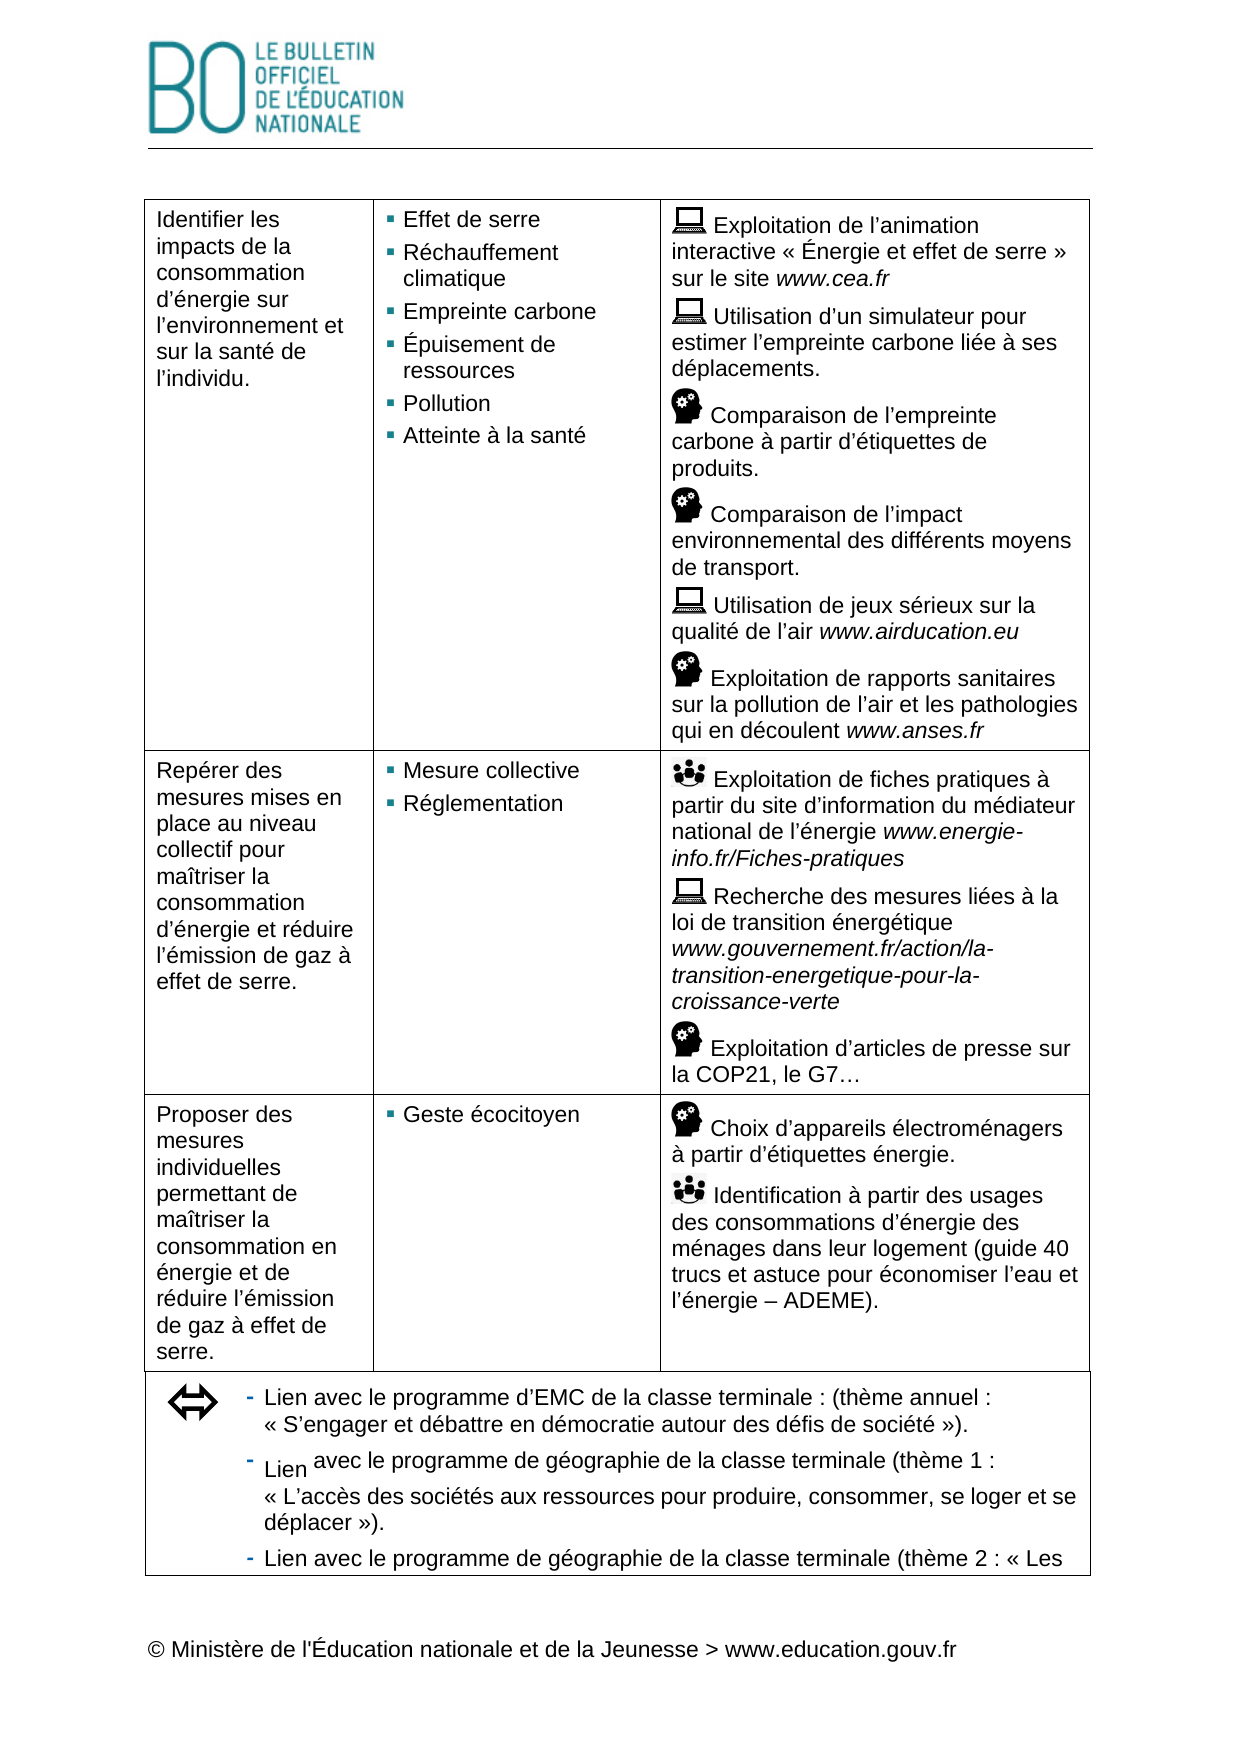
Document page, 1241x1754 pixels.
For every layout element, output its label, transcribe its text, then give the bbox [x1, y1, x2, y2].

picture [671, 297, 707, 324]
picture [671, 487, 704, 523]
picture [671, 757, 707, 787]
table_cell Effet de serre Réchauffement climatique Empreinte carbone Épuisement de ressources Pollution Atteinte à la santé [374, 200, 660, 750]
picture [671, 877, 707, 905]
picture [671, 1173, 707, 1204]
table_cell [146, 1372, 237, 1575]
table_cell Proposer des mesures individuelles permettant de maîtriser la consommation en énergie et de réduire l’émission de gaz à effet de serre. [145, 1095, 373, 1371]
table_cell Geste écocitoyen [374, 1095, 660, 1371]
picture [671, 1101, 704, 1137]
table_cell Choix d’appareils électroménagers à partir d’étiquettes énergie. Identification à partir des usages des consommations d’énergie des ménages dans leur logement (guide 40 trucs et astuce pour économiser l’eau et l’énergie – ADEME). [661, 1095, 1089, 1371]
table_cell Identifier les impacts de la consommation d’énergie sur l’environnement et sur la santé de l’individu. [145, 200, 373, 750]
picture [671, 206, 707, 234]
picture [671, 586, 707, 614]
picture [147, 20, 417, 146]
table_cell Exploitation de fiches pratiques à partir du site d’information du médiateur national de l’énergie www.energie-info.fr/Fiches-pratiques Recherche des mesures liées à la loi de transition énergétique www.gouvernement.fr/action/la-transition-energetique-pour-la-croissance-verte Exploitation d’articles de presse sur la COP21, le G7… [661, 751, 1089, 1094]
table_cell Repérer des mesures mises en place au niveau collectif pour maîtriser la consommation d’énergie et réduire l’émission de gaz à effet de serre. [145, 751, 373, 1094]
picture [671, 650, 704, 687]
picture [671, 1020, 704, 1057]
table_cell Mesure collective Réglementation [374, 751, 660, 1094]
table_cell Exploitation de l’animation interactive « Énergie et effet de serre » sur le site www.cea.fr Utilisation d’un simulateur pour estimer l’empreinte carbone liée à ses déplacements. Comparaison de l’empreinte carbone à partir d’étiquettes de produits. Comparaison de l’impact environnemental des différents moyens de transport. Utilisation de jeux sérieux sur la qualité de l’air www.airducation.eu Exploitation de rapports sanitaires sur la pollution de l’air et les pathologies qui en découlent www.anses.fr [661, 200, 1089, 750]
picture [671, 387, 704, 424]
